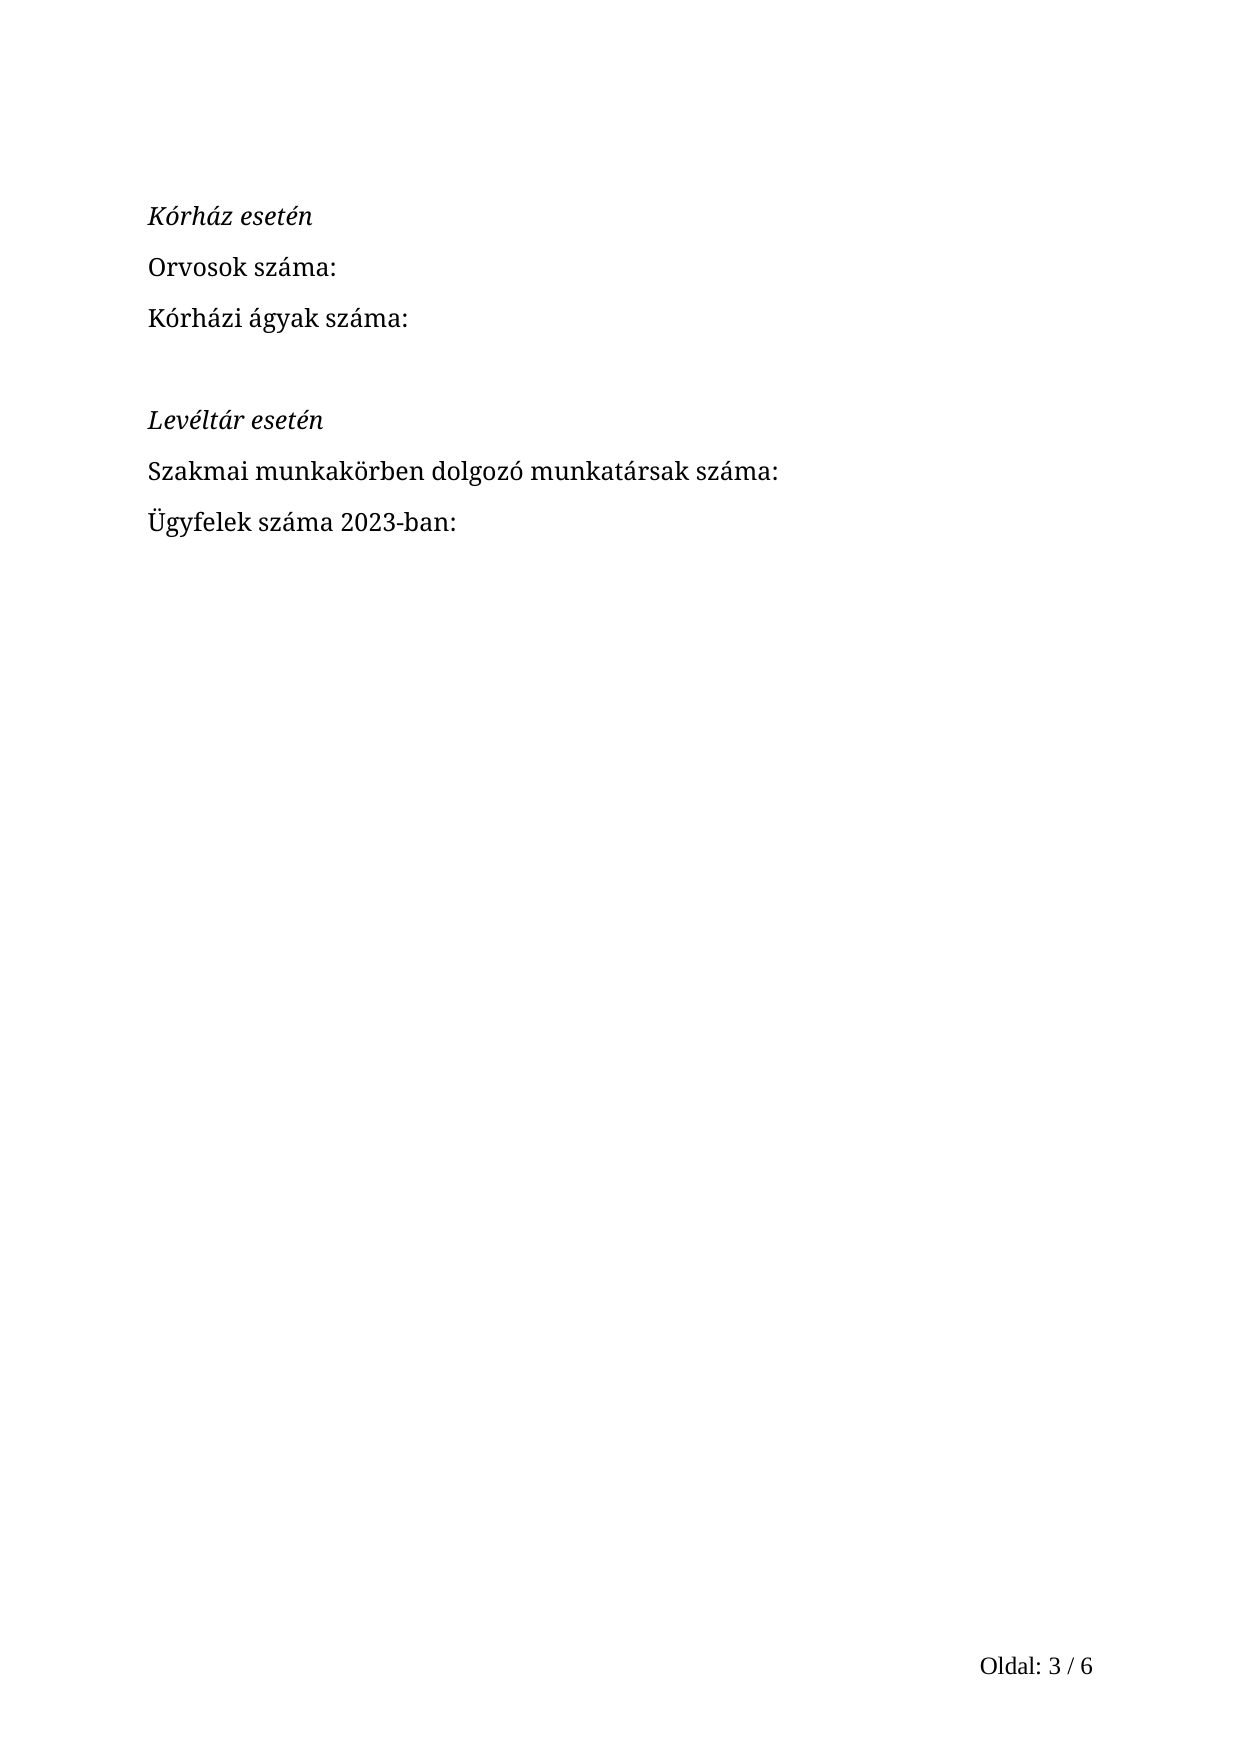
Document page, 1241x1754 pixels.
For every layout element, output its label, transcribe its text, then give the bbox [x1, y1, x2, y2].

text Levéltár esetén [148, 403, 1093, 437]
text Kórházi ágyak száma: [148, 301, 1093, 335]
text Ügyfelek száma 2023-ban: [148, 505, 1093, 539]
text Kórház esetén [148, 199, 1093, 233]
text Szakmai munkakörben dolgozó munkatársak száma: [148, 454, 1093, 488]
text Orvosok száma: [148, 250, 1093, 284]
